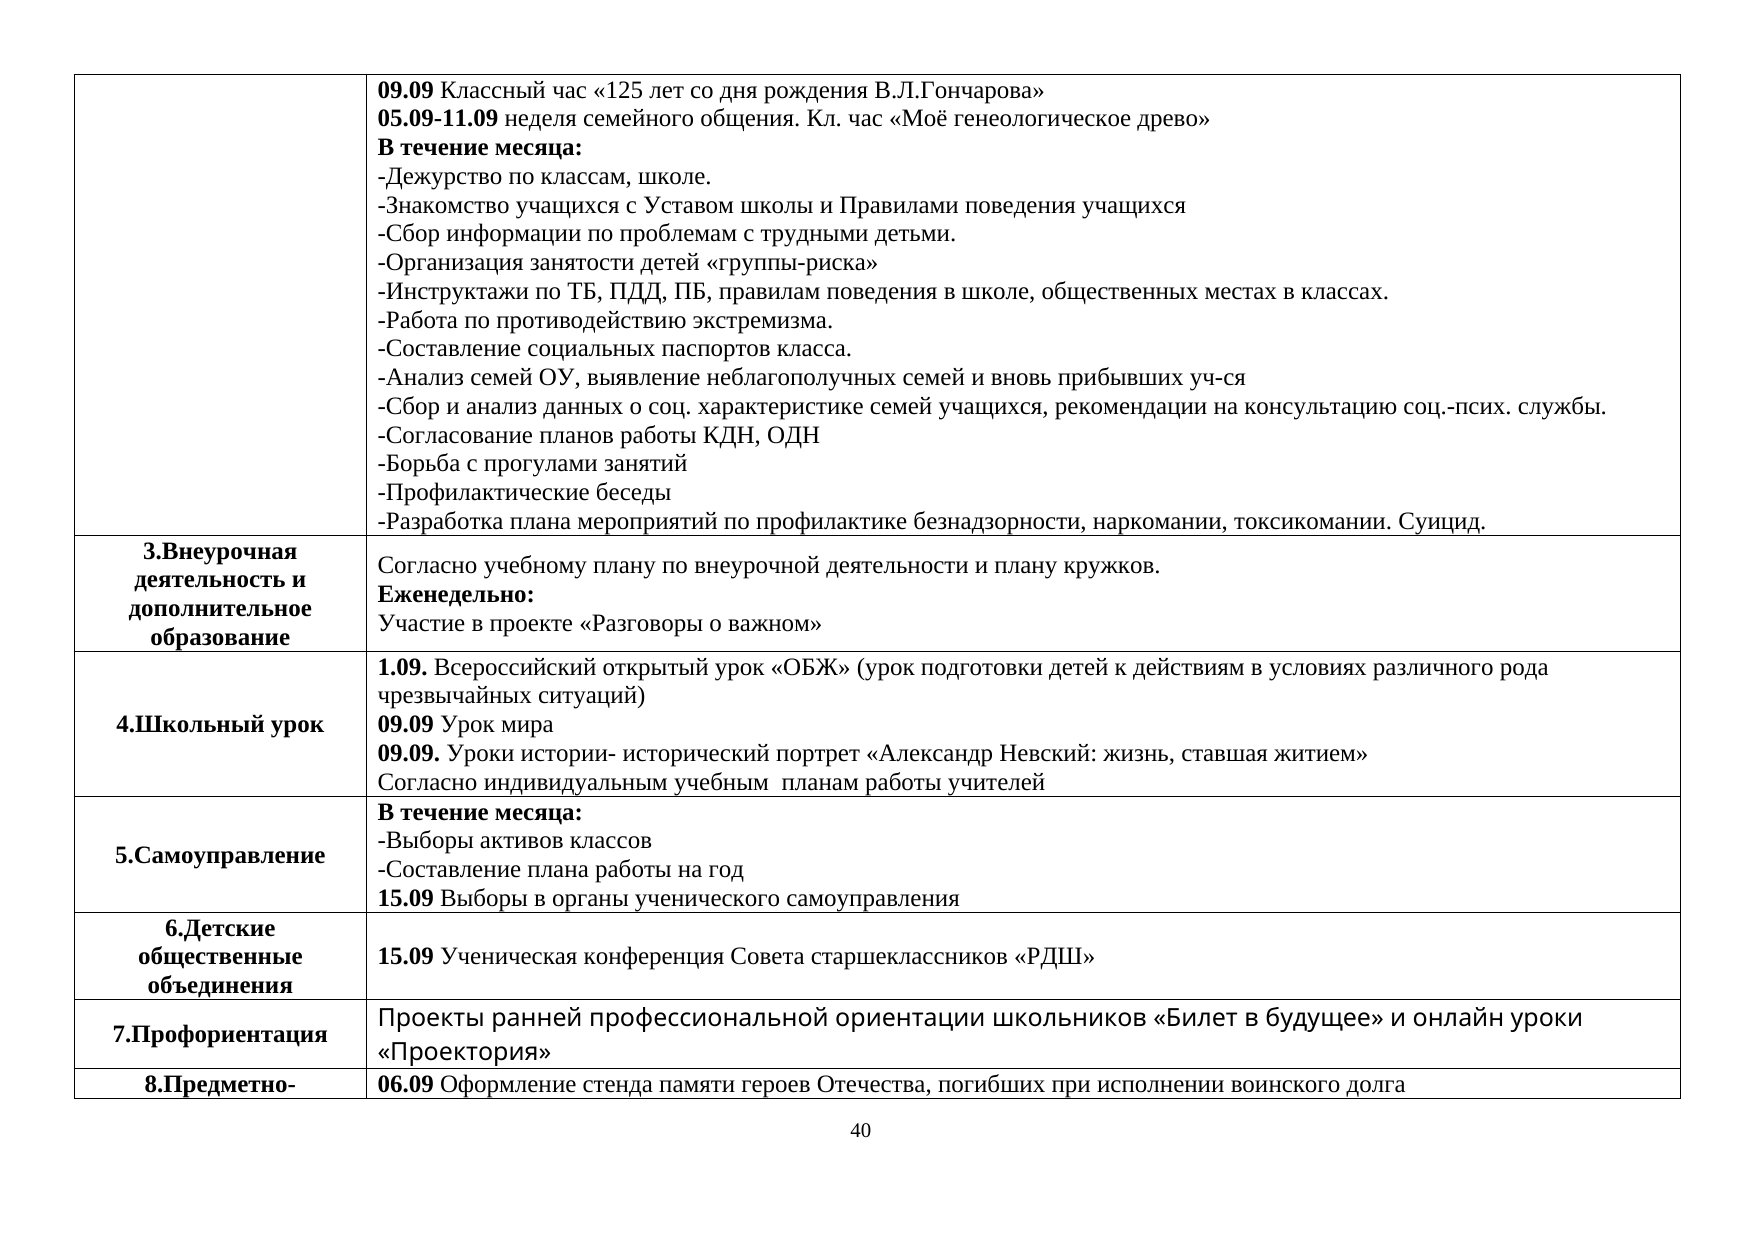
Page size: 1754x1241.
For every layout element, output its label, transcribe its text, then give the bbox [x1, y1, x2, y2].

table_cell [75, 75, 366, 535]
table_cell 1.09. Всероссийский открытый урок «ОБЖ» (урок подготовки детей к действиям в условиях различного рода чрезвычайных ситуаций) 09.09 Урок мира 09.09. Уроки истории- исторический портрет «Александр Невский: жизнь, ставшая житием» Согласно индивидуальным учебным планам работы учителей [367, 652, 1680, 796]
table_cell В течение месяца: -Выборы активов классов -Составление плана работы на год 15.09 Выборы в органы ученического самоуправления [367, 797, 1680, 912]
table_cell 5.Самоуправление [75, 797, 366, 912]
table_cell Согласно учебному плану по внеурочной деятельности и плану кружков. Еженедельно: Участие в проекте «Разговоры о важном» [367, 536, 1680, 651]
table_cell 6.Детские общественные объединения [75, 913, 366, 999]
table_cell 4.Школьный урок [75, 652, 366, 796]
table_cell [367, 75, 1680, 535]
table_cell 7.Профориентация [75, 1000, 366, 1068]
table_cell 15.09 Ученическая конференция Совета старшеклассников «РДШ» [367, 913, 1680, 999]
table_cell 3.Внеурочная деятельность и дополнительное образование [75, 536, 366, 651]
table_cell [75, 1069, 366, 1098]
table_cell Проекты ранней профессиональной ориентации школьников «Билет в будущее» и онлайн уроки «Проектория» [367, 1000, 1680, 1068]
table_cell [367, 1069, 1680, 1098]
